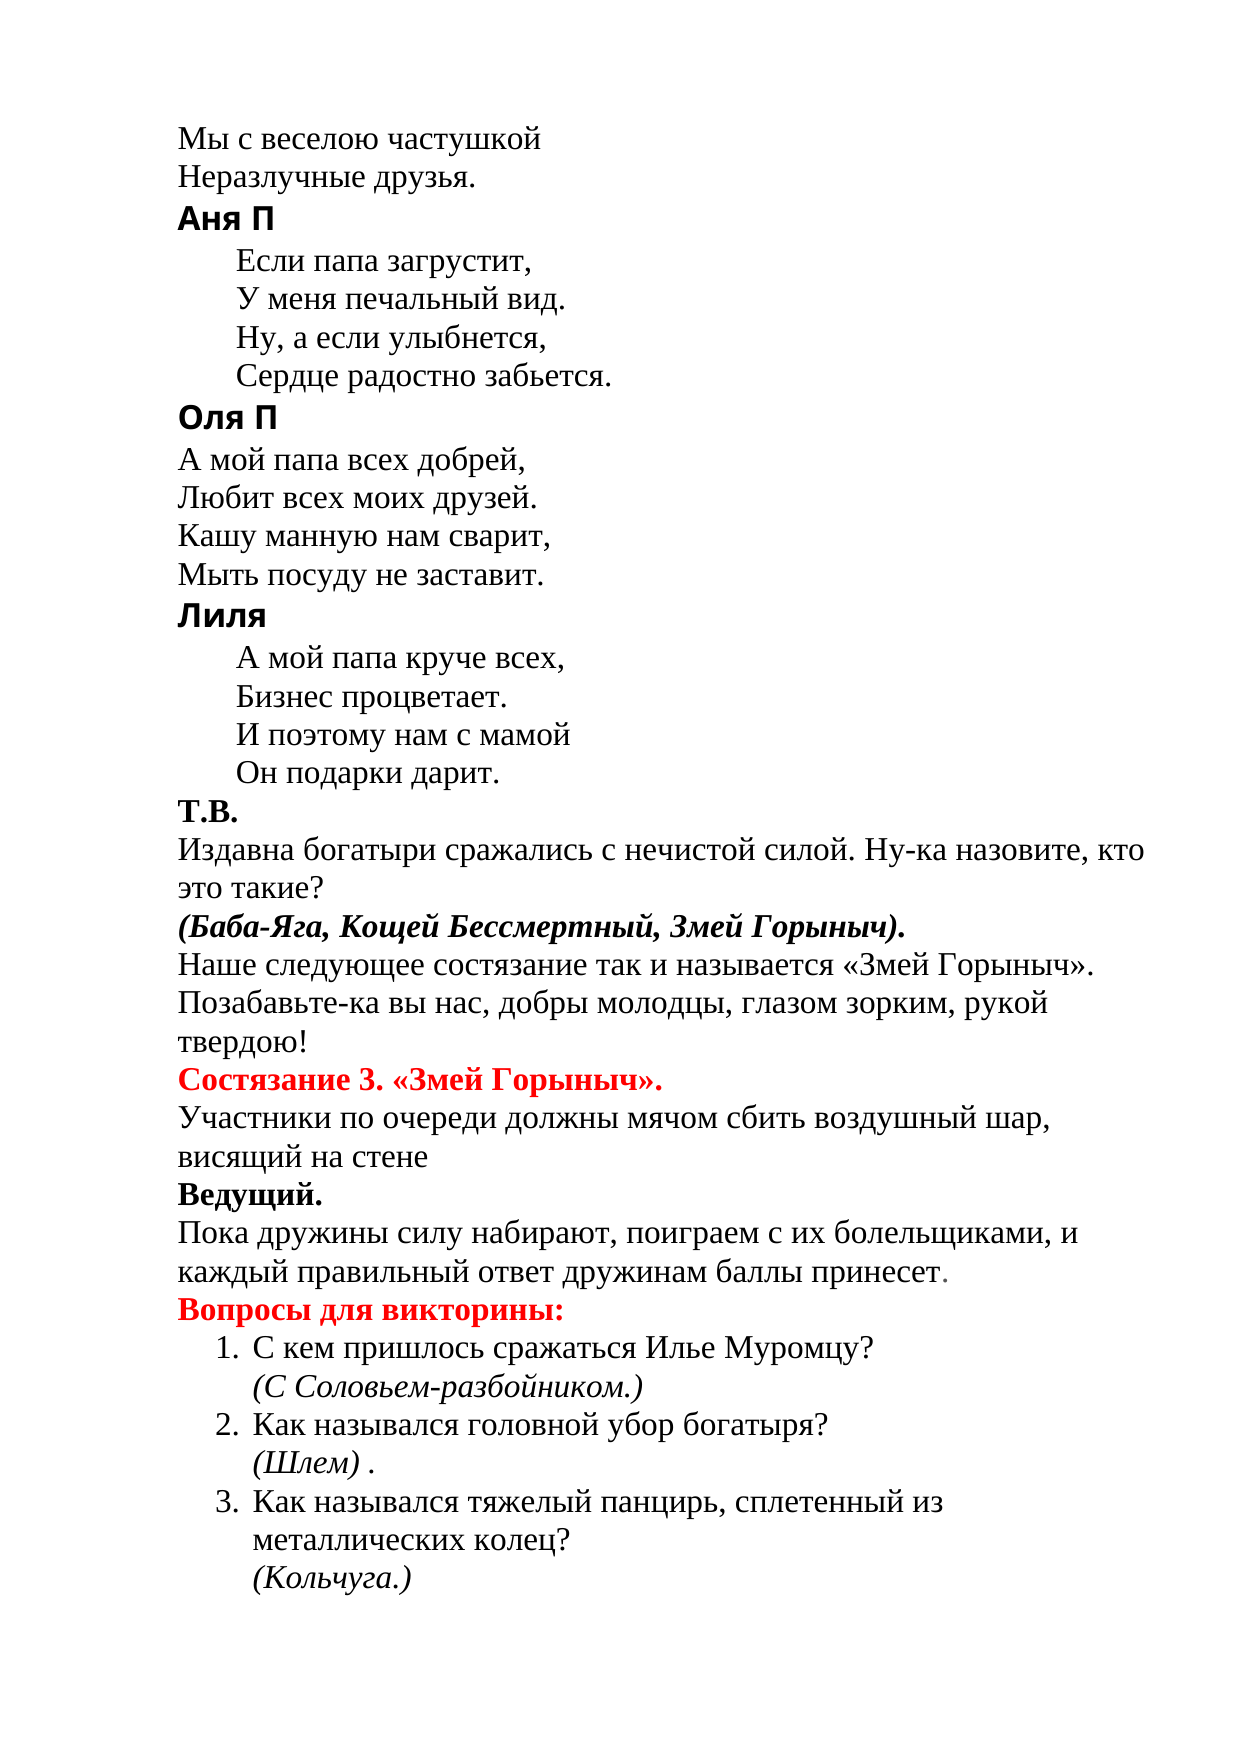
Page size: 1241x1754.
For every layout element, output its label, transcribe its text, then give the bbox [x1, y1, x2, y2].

text А мой папа круче всех, [177, 638, 1152, 676]
text Оля П [177, 393, 1152, 439]
text Вопросы для викторины: [177, 1289, 1152, 1328]
text Он подарки дарит. [177, 753, 1152, 791]
text Лиля [177, 592, 1152, 638]
text Ну, а если улыбнется, [177, 317, 1152, 355]
text Состязание 3. «Змей Горыныч». [177, 1059, 1152, 1098]
list Как назывался головной убор богатыря? [215, 1404, 1152, 1443]
list (Шлем) . [252, 1443, 1152, 1481]
list (Кольчуга.) [252, 1558, 1152, 1596]
text Издавна богатыри сражались с нечистой силой. Ну-ка назовите, кто это такие? [177, 829, 1152, 906]
text Пока дружины силу набирают, поиграем с их болельщиками, и каждый правильный ответ дружинам баллы принесет. [177, 1213, 1152, 1289]
text А мой папа всех добрей, [177, 439, 1152, 477]
text Мы с веселою частушкой [177, 118, 1152, 156]
text Бизнес процветает. [177, 676, 1152, 714]
text Участники по очереди должны мячом сбить воздушный шар, висящий на стене [177, 1098, 1152, 1174]
text (Баба-Яга, Кощей Бессмертный, Змей Горыныч). [177, 906, 1152, 944]
list С кем пришлось сражаться Илье Муромцу? [215, 1328, 1152, 1366]
text Ведущий. [177, 1174, 1152, 1213]
text Если папа загрустит, [177, 240, 1152, 278]
list Как назывался тяжелый панцирь, сплетенный из металлических колец? [215, 1481, 1152, 1558]
text Мыть посуду не заставит. [177, 554, 1152, 592]
text Кашу манную нам сварит, [177, 516, 1152, 554]
text Наше следующее состязание так и называется «Змей Горыныч». Позабавьте-ка вы нас, добры молодцы, глазом зорким, рукой твердою! [177, 944, 1152, 1059]
text Любит всех моих друзей. [177, 477, 1152, 516]
text Аня П [177, 195, 1152, 240]
text Неразлучные друзья. [177, 156, 1152, 195]
list (С Соловьем-разбойником.) [252, 1366, 1152, 1404]
text Сердце радостно забьется. [177, 355, 1152, 393]
text И поэтому нам с мамой [177, 714, 1152, 753]
text У меня печальный вид. [177, 278, 1152, 317]
text Т.В. [177, 791, 1152, 829]
